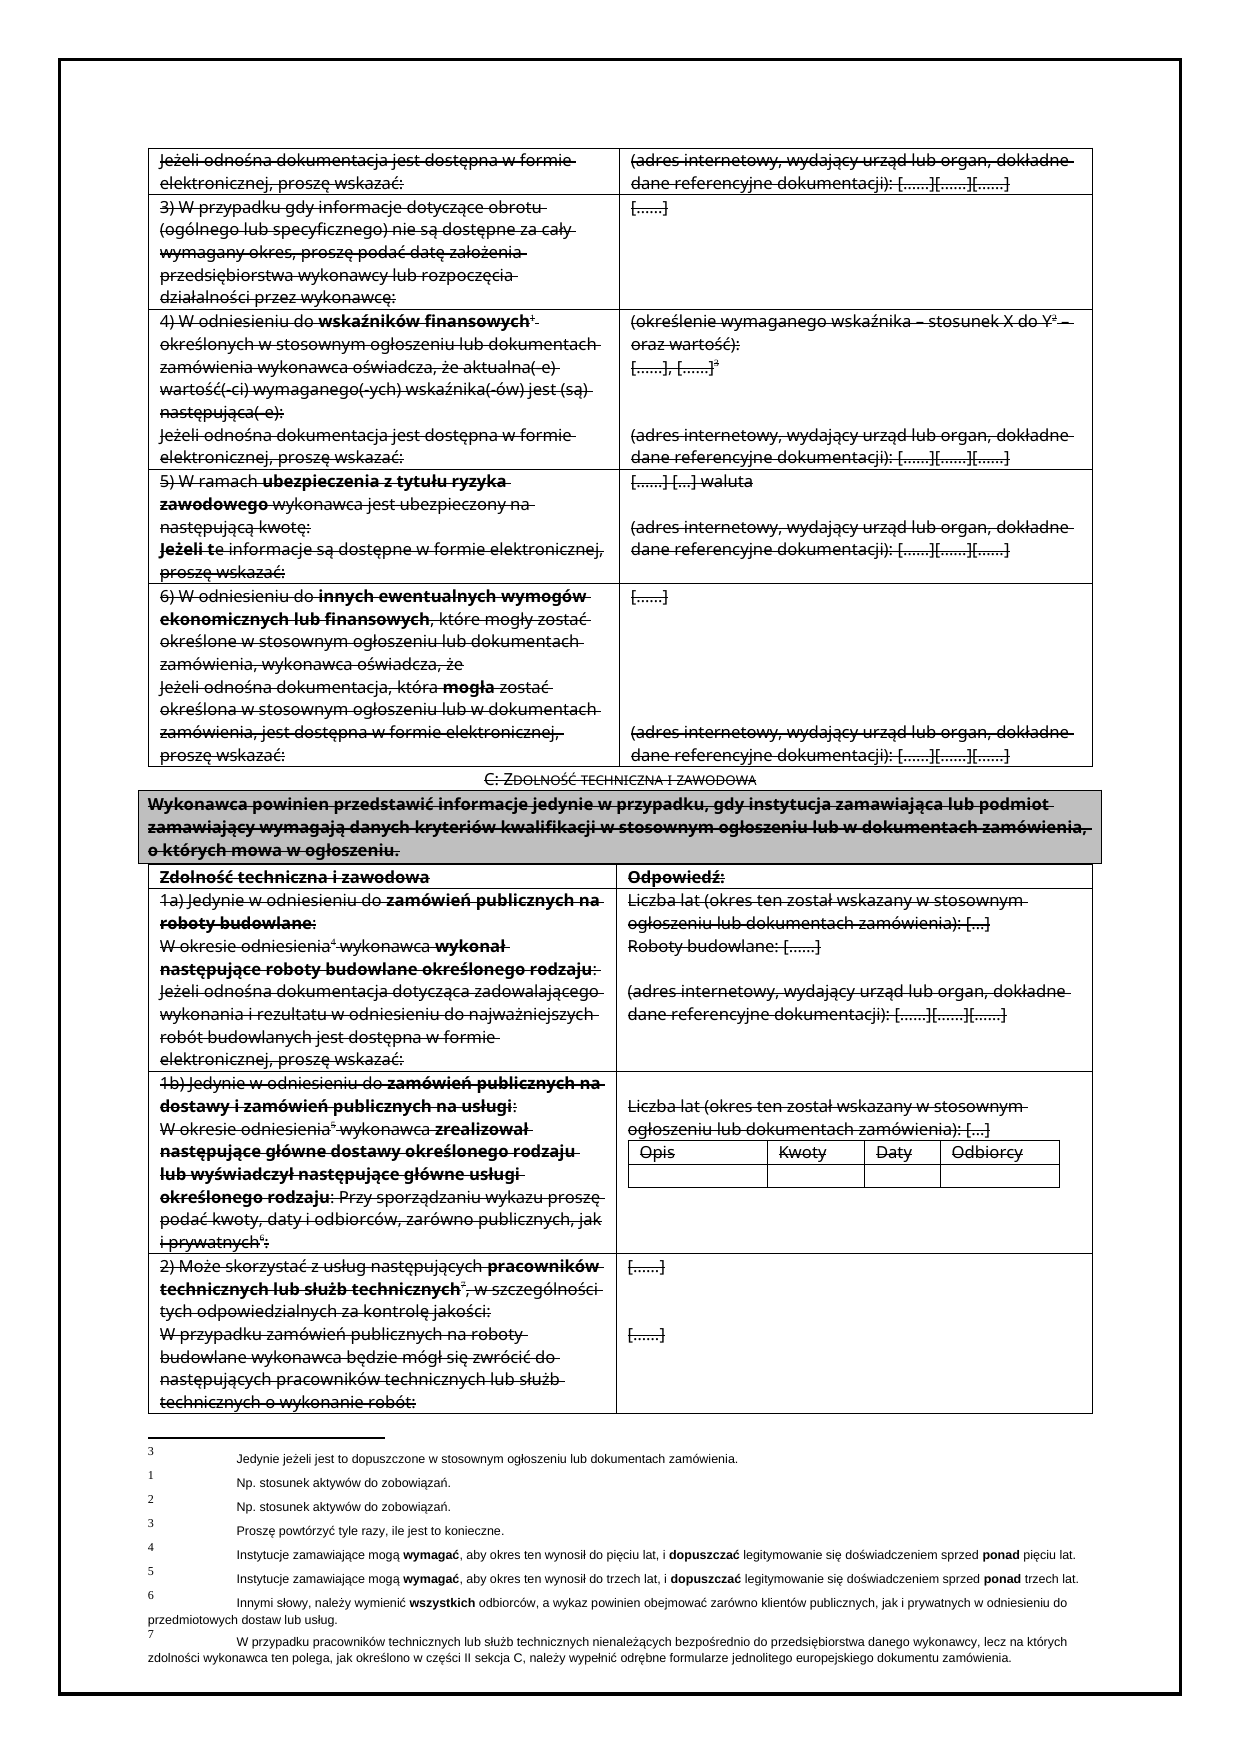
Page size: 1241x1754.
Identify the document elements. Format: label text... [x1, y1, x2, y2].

table_cell 5) W ramach ubezpieczenia z tytułu ryzyka zawodowego wykonawca jest ubezpieczony na następującą kwotę: Jeżeli te informacje są dostępne w formie elektronicznej, proszę wskazać: [149, 470, 619, 583]
table_cell (określenie wymaganego wskaźnika – stosunek X do Y – oraz wartość): [……], [……] (adres internetowy, wydający urząd lub organ, dokładne dane referencyjne dokumentacji): [……][……][……] [620, 310, 1092, 469]
table_header Zdolność techniczna i zawodowa [149, 865, 616, 888]
text Wykonawca powinien przedstawić informacje jedynie w przypadku, gdy instytucja zamawiająca lub podmiot zamawiający wymagają danych kryteriów kwalifikacji w stosownym ogłoszeniu lub w dokumentach zamówienia, o których mowa w ogłoszeniu. [139, 791, 1101, 863]
table_cell [……] [620, 195, 1092, 309]
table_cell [620, 149, 1092, 194]
table_cell 1b) Jedynie w odniesieniu do zamówień publicznych na dostawy i zamówień publicznych na usługi: W okresie odniesienia wykonawca zrealizował następujące główne dostawy określonego rodzaju lub wyświadczył następujące główne usługi określonego rodzaju: Przy sporządzaniu wykazu proszę podać kwoty, daty i odbiorców, zarówno publicznych, jak i prywatnych: [149, 1072, 616, 1253]
table_cell [……] […] waluta (adres internetowy, wydający urząd lub organ, dokładne dane referencyjne dokumentacji): [……][……][……] [620, 470, 1092, 583]
table_cell Liczba lat (okres ten został wskazany w stosownym ogłoszeniu lub dokumentach zamówienia): […] Roboty budowlane: [……] (adres internetowy, wydający urząd lub organ, dokładne dane referencyjne dokumentacji): [……][……][……] [617, 889, 1092, 1071]
table_cell 2) Może skorzystać z usług następujących pracowników technicznych lub służb technicznych, w szczególności tych odpowiedzialnych za kontrolę jakości: W przypadku zamówień publicznych na roboty budowlane wykonawca będzie mógł się zwrócić do następujących pracowników technicznych lub służb technicznych o wykonanie robót: [149, 1254, 616, 1413]
table_cell 6) W odniesieniu do innych ewentualnych wymogów ekonomicznych lub finansowych, które mogły zostać określone w stosownym ogłoszeniu lub dokumentach zamówienia, wykonawca oświadcza, że Jeżeli odnośna dokumentacja, która mogła zostać określona w stosownym ogłoszeniu lub w dokumentach zamówienia, jest dostępna w formie elektronicznej, proszę wskazać: [149, 584, 619, 766]
table_cell [……] [……] [617, 1254, 1092, 1413]
table_cell 1a) Jedynie w odniesieniu do zamówień publicznych na roboty budowlane: W okresie odniesienia wykonawca wykonał następujące roboty budowlane określonego rodzaju: Jeżeli odnośna dokumentacja dotycząca zadowalającego wykonania i rezultatu w odniesieniu do najważniejszych robót budowlanych jest dostępna w formie elektronicznej, proszę wskazać: [149, 889, 616, 1071]
table_cell 3) W przypadku gdy informacje dotyczące obrotu (ogólnego lub specyficznego) nie są dostępne za cały wymagany okres, proszę podać datę założenia przedsiębiorstwa wykonawcy lub rozpoczęcia działalności przez wykonawcę: [149, 195, 619, 309]
table_cell Liczba lat (okres ten został wskazany w stosownym ogłoszeniu lub dokumentach zamówienia): […] [617, 1072, 1092, 1253]
table_header Odpowiedź: [617, 865, 1092, 888]
title C: Zdolność techniczna i zawodowa [148, 767, 1092, 790]
table_cell [……] (adres internetowy, wydający urząd lub organ, dokładne dane referencyjne dokumentacji): [……][……][……] [620, 584, 1092, 766]
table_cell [149, 149, 619, 194]
table_cell 4) W odniesieniu do wskaźników finansowych określonych w stosownym ogłoszeniu lub dokumentach zamówienia wykonawca oświadcza, że aktualna(-e) wartość(-ci) wymaganego(-ych) wskaźnika(-ów) jest (są) następująca(-e): Jeżeli odnośna dokumentacja jest dostępna w formie elektronicznej, proszę wskazać: [149, 310, 619, 469]
